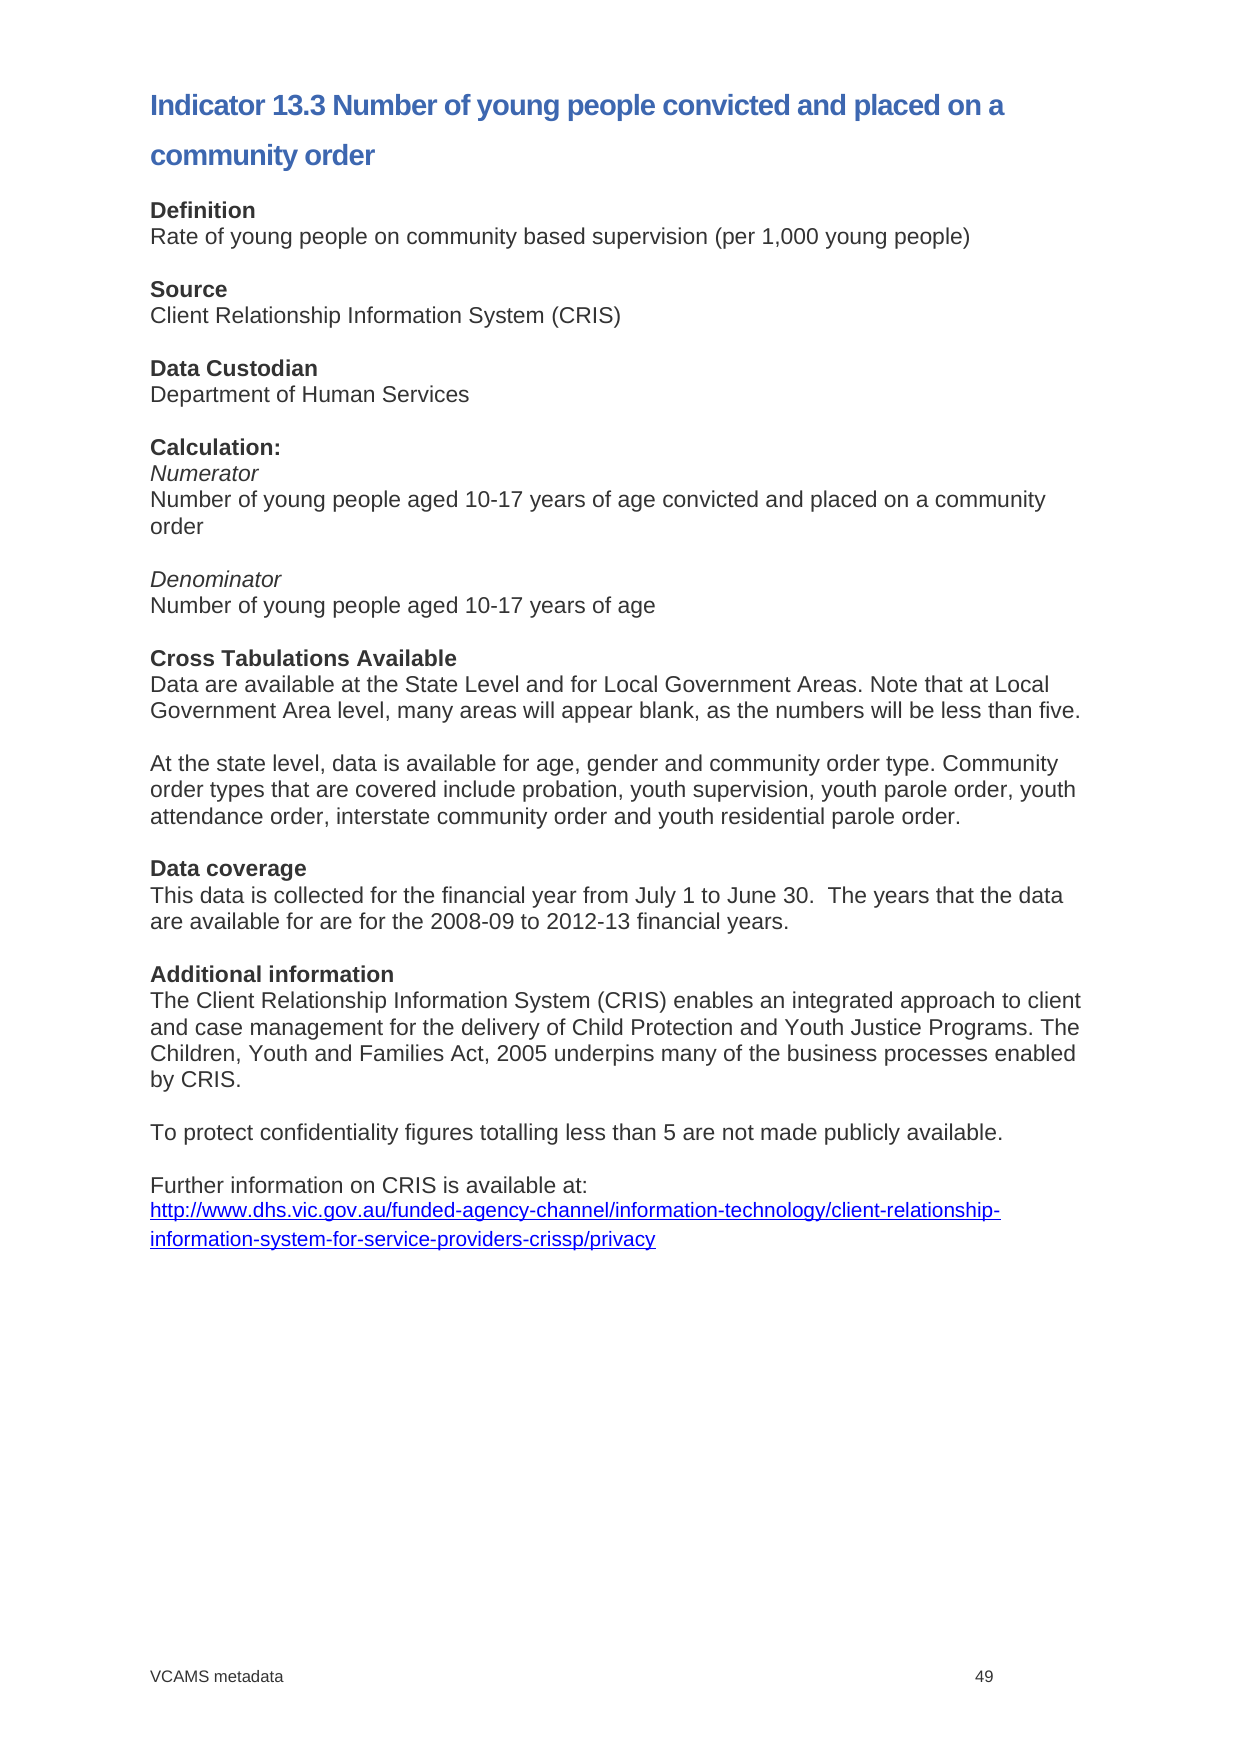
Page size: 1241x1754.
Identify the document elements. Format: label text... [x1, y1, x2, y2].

text Data are available at the State Level and for Local Government Areas. Note that at Local Government Area level, many areas will appear blank, as the numbers will be less than five. [150, 671, 1090, 724]
text Denominator [150, 566, 1090, 592]
text Source [150, 276, 1090, 302]
text Calculation: [150, 434, 1090, 460]
text Data Custodian [150, 355, 1090, 381]
text Additional information [150, 961, 1090, 987]
text Department of Human Services [150, 381, 1090, 407]
subtitle Indicator 13.3 Number of young people convicted and placed on a community order [150, 72, 1090, 172]
subtitle http://www.dhs.vic.gov.au/funded-agency-channel/information-technology/client-relationship-information-system-for-service-providers-crissp/privacy [150, 1198, 1090, 1251]
text Data coverage [150, 855, 1090, 882]
text Further information on CRIS is available at: [150, 1172, 1090, 1198]
text Number of young people aged 10-17 years of age [150, 592, 1090, 618]
text Number of young people aged 10-17 years of age convicted and placed on a community order [150, 486, 1090, 539]
text Definition [150, 197, 1090, 223]
text Client Relationship Information System (CRIS) [150, 302, 1090, 328]
text This data is collected for the financial year from July 1 to June 30. The years that the data are available for are for the 2008-09 to 2012-13 financial years. [150, 882, 1090, 934]
text Numerator [150, 460, 1090, 486]
text At the state level, data is available for age, gender and community order type. Community order types that are covered include probation, youth supervision, youth parole order, youth attendance order, interstate community order and youth residential parole order. [150, 750, 1090, 829]
text Cross Tabulations Available [150, 644, 1090, 671]
text Rate of young people on community based supervision (per 1,000 young people) [150, 223, 1090, 249]
text To protect confidentiality figures totalling less than 5 are not made publicly available. [150, 1119, 1090, 1145]
text The Client Relationship Information System (CRIS) enables an integrated approach to client and case management for the delivery of Child Protection and Youth Justice Programs. The Children, Youth and Families Act, 2005 underpins many of the business processes enabled by CRIS. [150, 987, 1090, 1093]
